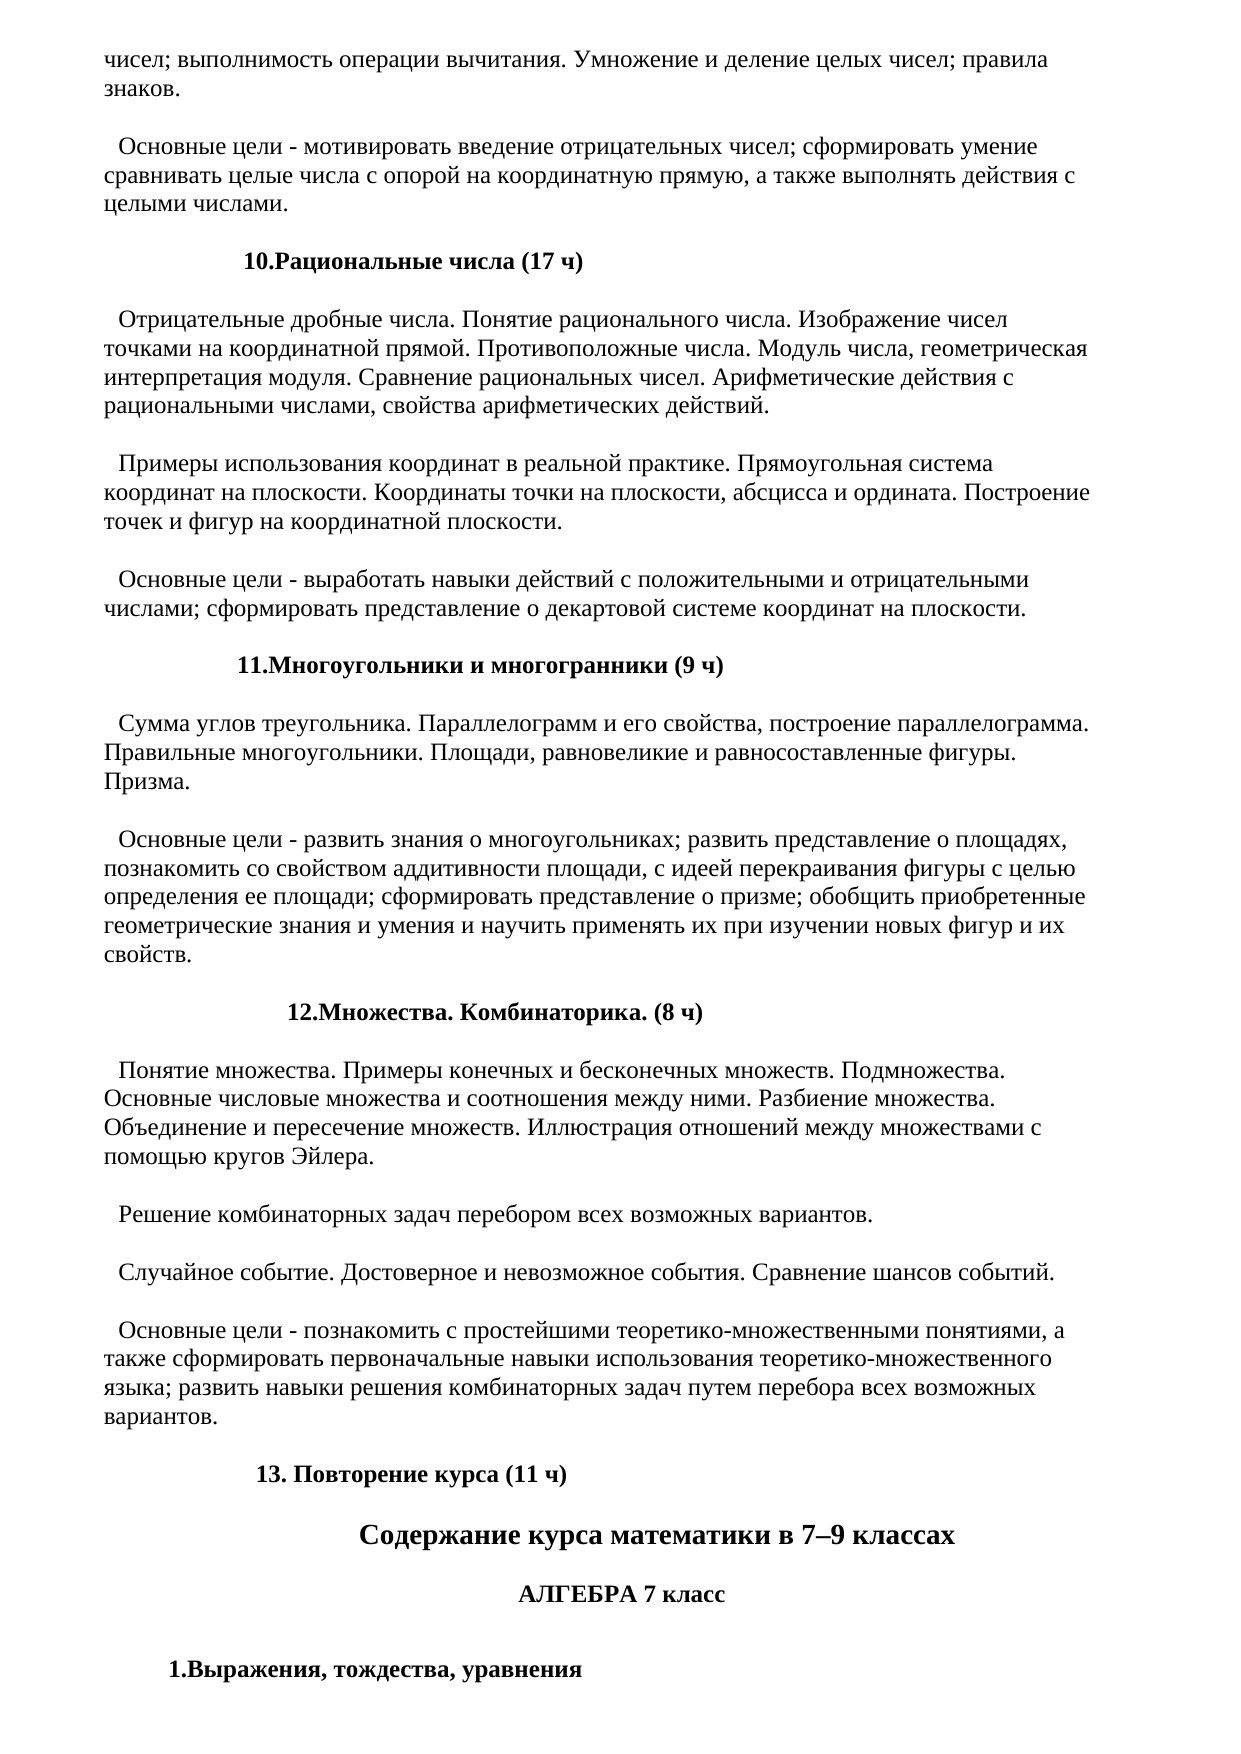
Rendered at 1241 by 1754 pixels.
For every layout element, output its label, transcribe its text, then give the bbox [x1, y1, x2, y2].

text Основные цели - выработать навыки действий с положительными и отрицательными числами; сформировать представление о декартовой системе координат на плоскости. [103, 564, 1092, 621]
text 10.Рациональные числа (17 ч) [103, 246, 1092, 275]
text Основные цели - мотивировать введение отрицательных чисел; сформировать умение сравнивать целые числа с опорой на координатную прямую, а также выполнять действия с целыми числами. [103, 131, 1092, 217]
text Сумма углов треугольника. Параллелограмм и его свойства, построение параллелограмма. Правильные многоугольники. Площади, равновеликие и равносоставленные фигуры. Призма. [103, 708, 1092, 795]
text Содержание курса математики в 7–9 классах [103, 1517, 1092, 1550]
text Решение комбинаторных задач перебором всех возможных вариантов. [103, 1199, 1092, 1228]
text 13. Повторение курса (11 ч) [103, 1459, 1092, 1488]
text Отрицательные дробные числа. Понятие рационального числа. Изображение чисел точками на координатной прямой. Противоположные числа. Модуль числа, геометрическая интерпретация модуля. Сравнение рациональных чисел. Арифметические действия с рациональными числами, свойства арифметических действий. [103, 304, 1092, 419]
text Случайное событие. Достоверное и невозможное события. Сравнение шансов событий. [103, 1257, 1092, 1286]
text Основные цели - познакомить с простейшими теоретико-множественными понятиями, а также сформировать первоначальные навыки использования теоретико-множественного языка; развить навыки решения комбинаторных задач путем перебора всех возможных вариантов. [103, 1315, 1092, 1430]
text АЛГЕБРА 7 класс [103, 1579, 1092, 1608]
text 12.Множества. Комбинаторика. (8 ч) [103, 997, 1092, 1026]
text Примеры использования координат в реальной практике. Прямоугольная система координат на плоскости. Координаты точки на плоскости, абсцисса и ордината. Построение точек и фигур на координатной плоскости. [103, 448, 1092, 535]
text 1.Выражения, тождества, уравнения [103, 1654, 1092, 1682]
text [103, 44, 1092, 102]
text Понятие множества. Примеры конечных и бесконечных множеств. Подмножества. Основные числовые множества и соотношения между ними. Разбиение множества. Объединение и пересечение множеств. Иллюстрация отношений между множествами с помощью кругов Эйлера. [103, 1055, 1092, 1170]
text Основные цели - развить знания о многоугольниках; развить представление о площадях, познакомить со свойством аддитивности площади, с идеей перекраивания фигуры с целью определения ее площади; сформировать представление о призме; обобщить приобретенные геометрические знания и умения и научить применять их при изучении новых фигур и их свойств. [103, 824, 1092, 968]
text 11.Многоугольники и многогранники (9 ч) [103, 651, 1092, 679]
